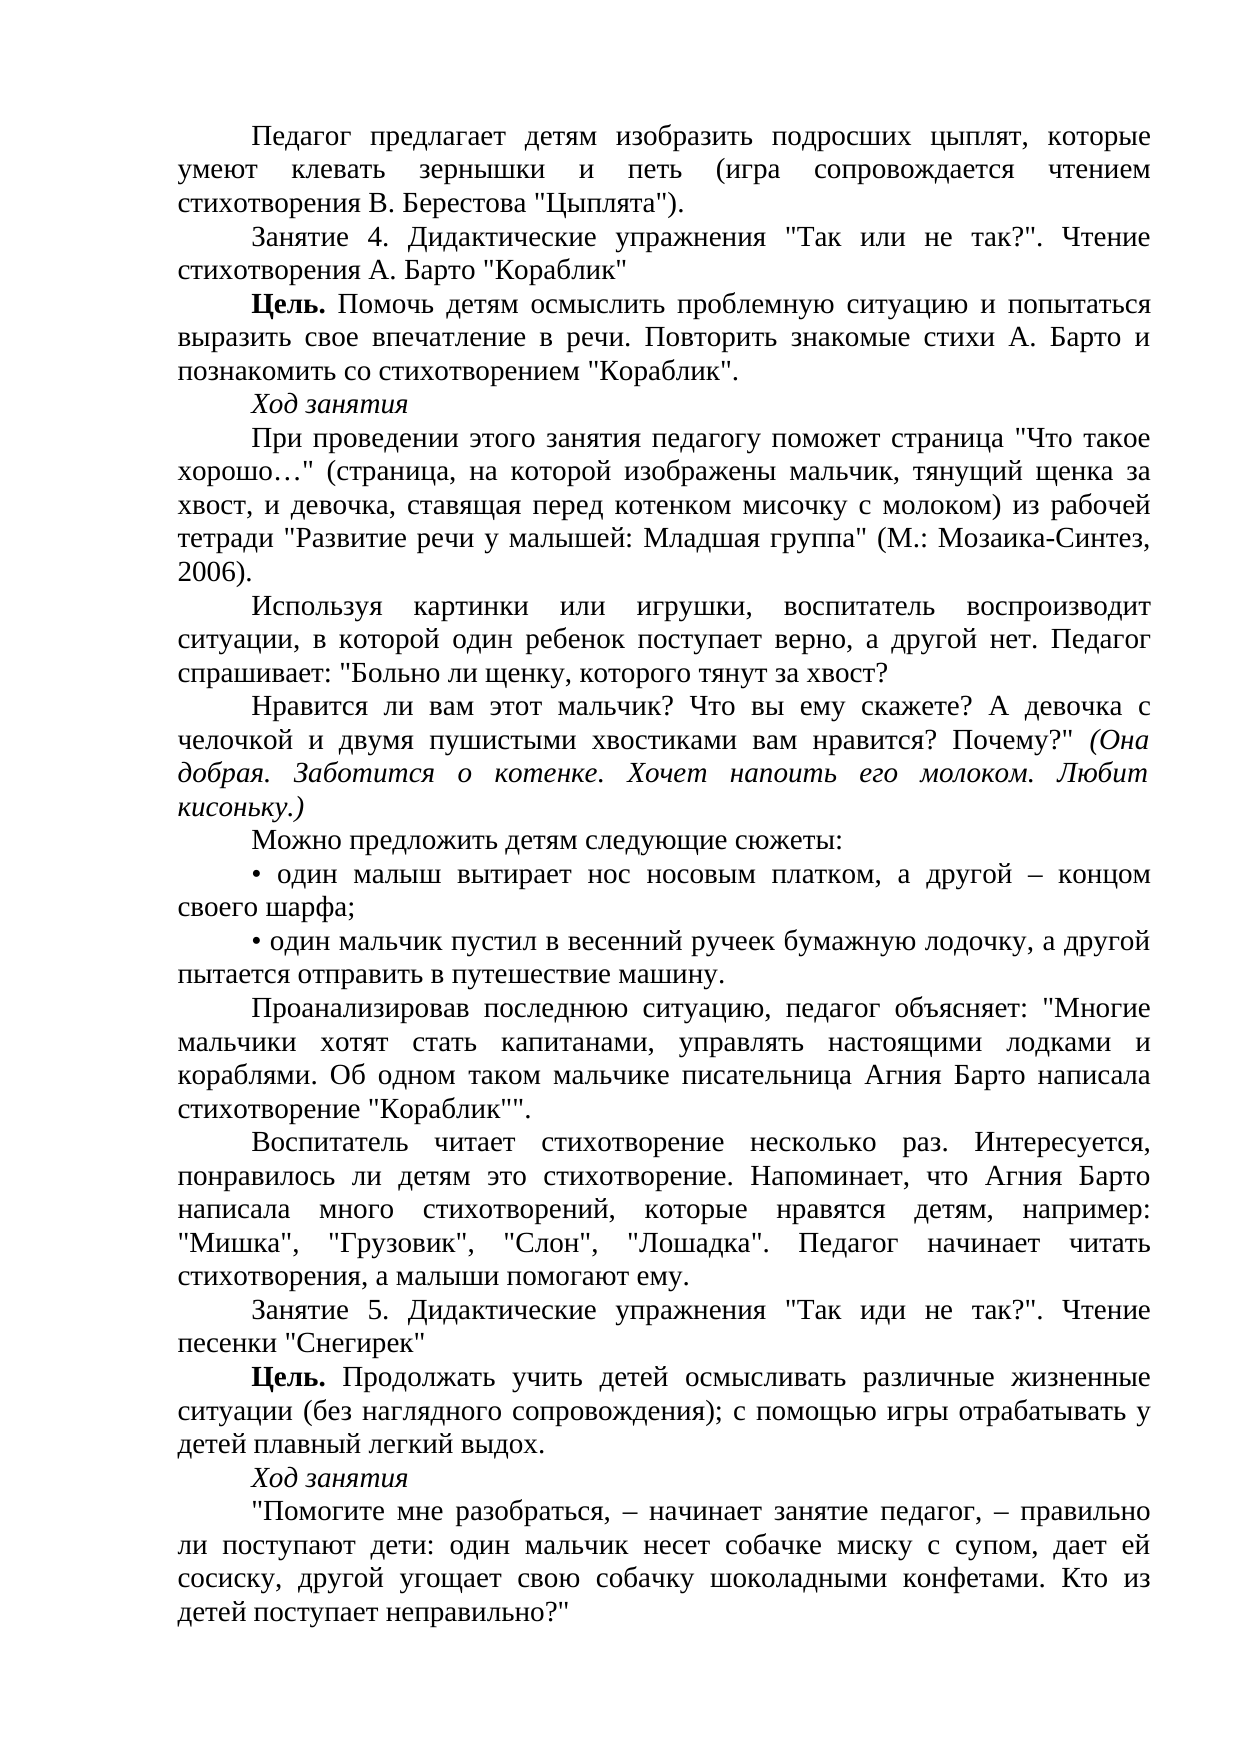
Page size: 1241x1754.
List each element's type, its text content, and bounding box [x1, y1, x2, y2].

text Цель. Продолжать учить детей осмысливать различные жизненные ситуации (без наглядного сопровождения); с помощью игры отрабатывать у детей плавный легкий выдох. [177, 1359, 1152, 1460]
text Проанализировав последнюю ситуацию, педагог объясняет: "Многие мальчики хотят стать капитанами, управлять настоящими лодками и кораблями. Об одном таком мальчике писательница Агния Барто написала стихотворение "Кораблик"". [177, 990, 1152, 1124]
text Нравится ли вам этот мальчик? Что вы ему скажете? А девочка с челочкой и двумя пушистыми хвостиками вам нравится? Почему?" (Она добрая. Заботится о котенке. Хочет напоить его молоком. Любит кисоньку.) [177, 688, 1152, 822]
text При проведении этого занятия педагогу поможет страница "Что такое хорошо…" (страница, на которой изображены мальчик, тянущий щенка за хвост, и девочка, ставящая перед котенком мисочку с молоком) из рабочей тетради "Развитие речи у малышей: Младшая группа" (М.: Мозаика-Синтез, 2006). [177, 420, 1152, 588]
text Цель. Помочь детям осмыслить проблемную ситуацию и попытаться выразить свое впечатление в речи. Повторить знакомые стихи А. Барто и познакомить со стихотворением "Кораблик". [177, 286, 1152, 386]
text • один мальчик пустил в весенний ручеек бумажную лодочку, а другой пытается отправить в путешествие машину. [177, 923, 1152, 990]
text • один малыш вытирает нос носовым платком, а другой – концом своего шарфа; [177, 856, 1152, 923]
text Ход занятия [177, 1460, 1152, 1493]
text Занятие 5. Дидактические упражнения "Так иди не так?". Чтение песенки "Снегирек" [177, 1292, 1152, 1359]
text Занятие 4. Дидактические упражнения "Так или не так?". Чтение стихотворения А. Барто "Кораблик" [177, 219, 1152, 286]
text "Помогите мне разобраться, – начинает занятие педагог, – правильно ли поступают дети: один мальчик несет собачке миску с супом, дает ей сосиску, другой угощает свою собачку шоколадными конфетами. Кто из детей поступает неправильно?" [177, 1493, 1152, 1627]
text Используя картинки или игрушки, воспитатель воспроизводит ситуации, в которой один ребенок поступает верно, а другой нет. Педагог спрашивает: "Больно ли щенку, которого тянут за хвост? [177, 588, 1152, 688]
text Ход занятия [177, 386, 1152, 420]
text Можно предложить детям следующие сюжеты: [177, 822, 1152, 856]
text Воспитатель читает стихотворение несколько раз. Интересуется, понравилось ли детям это стихотворение. Напоминает, что Агния Барто написала много стихотворений, которые нравятся детям, например: "Мишка", "Грузовик", "Слон", "Лошадка". Педагог начинает читать стихотворения, а малыши помогают ему. [177, 1124, 1152, 1292]
text Педагог предлагает детям изобразить подросших цыплят, которые умеют клевать зернышки и петь (игра сопровождается чтением стихотворения В. Берестова "Цыплята"). [177, 118, 1152, 219]
